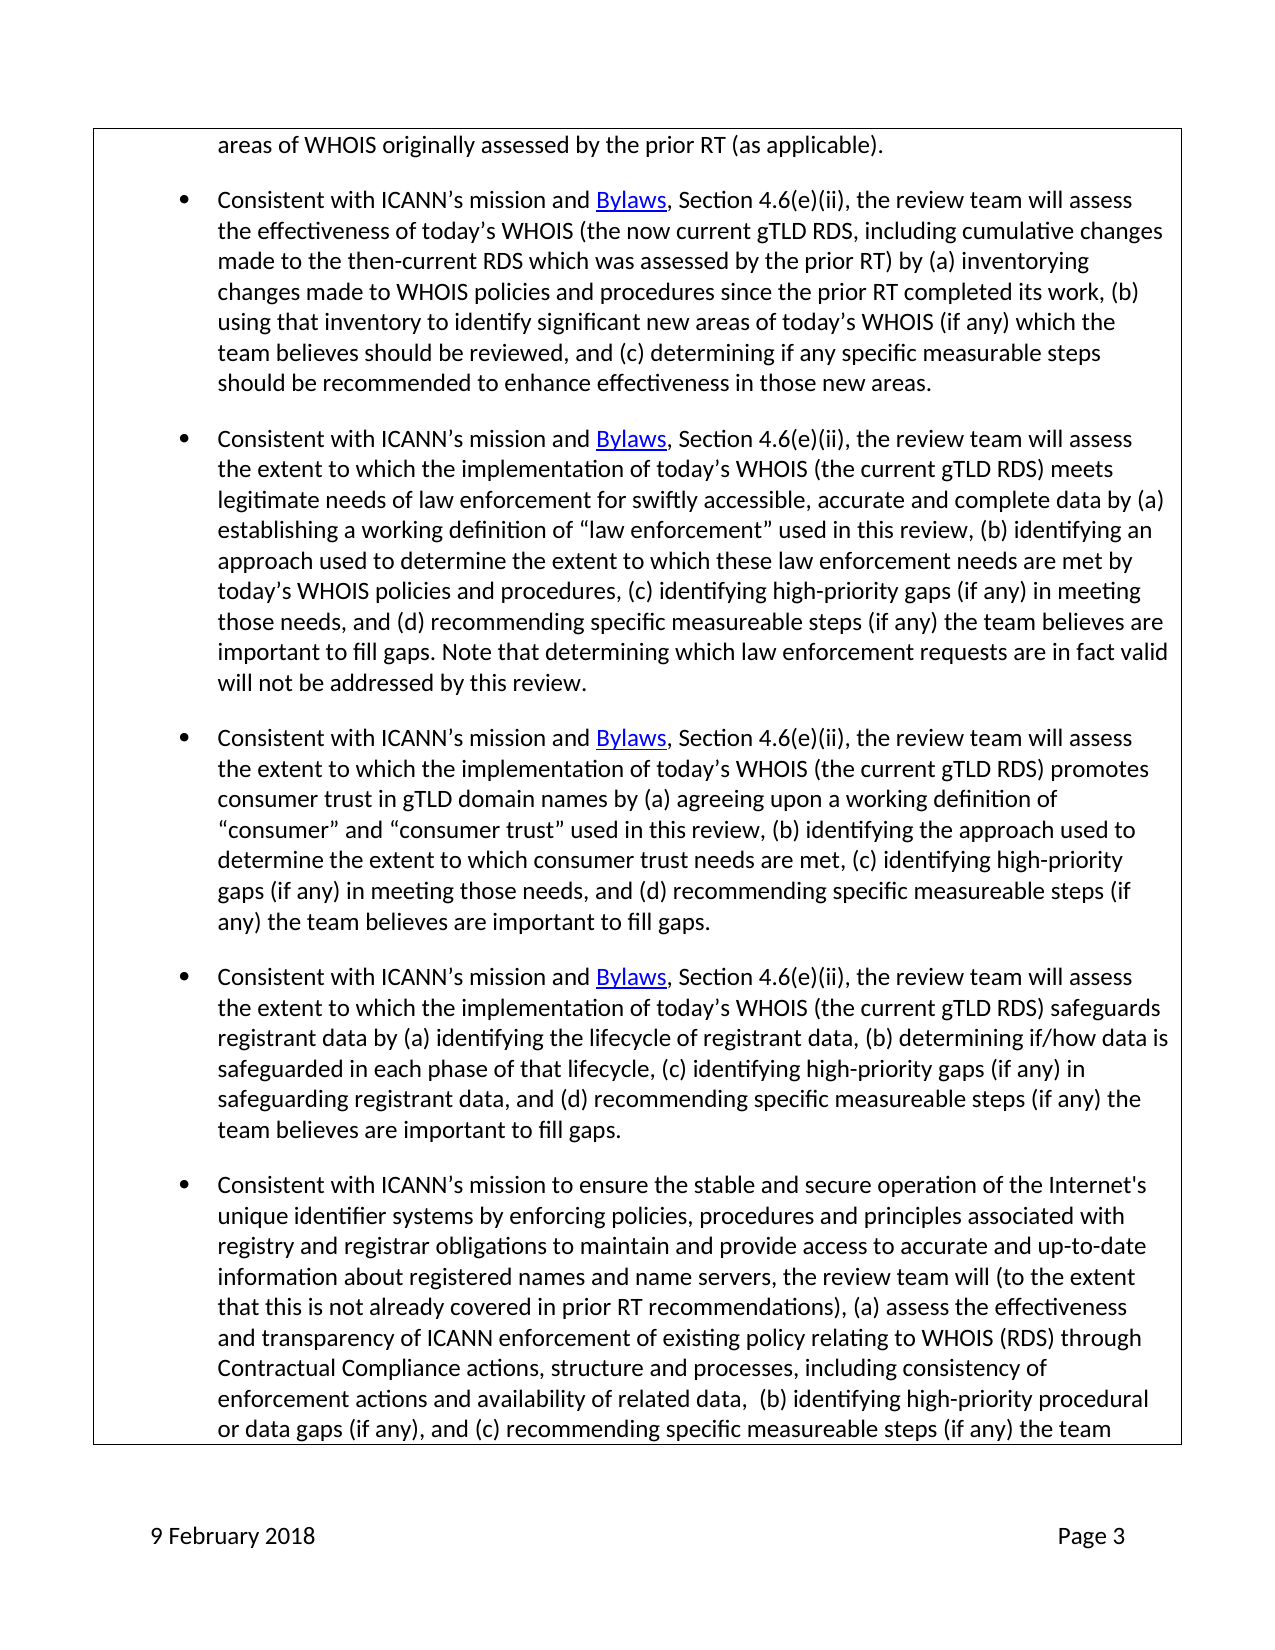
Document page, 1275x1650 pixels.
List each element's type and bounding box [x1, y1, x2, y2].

table_cell [94, 129, 1181, 1444]
